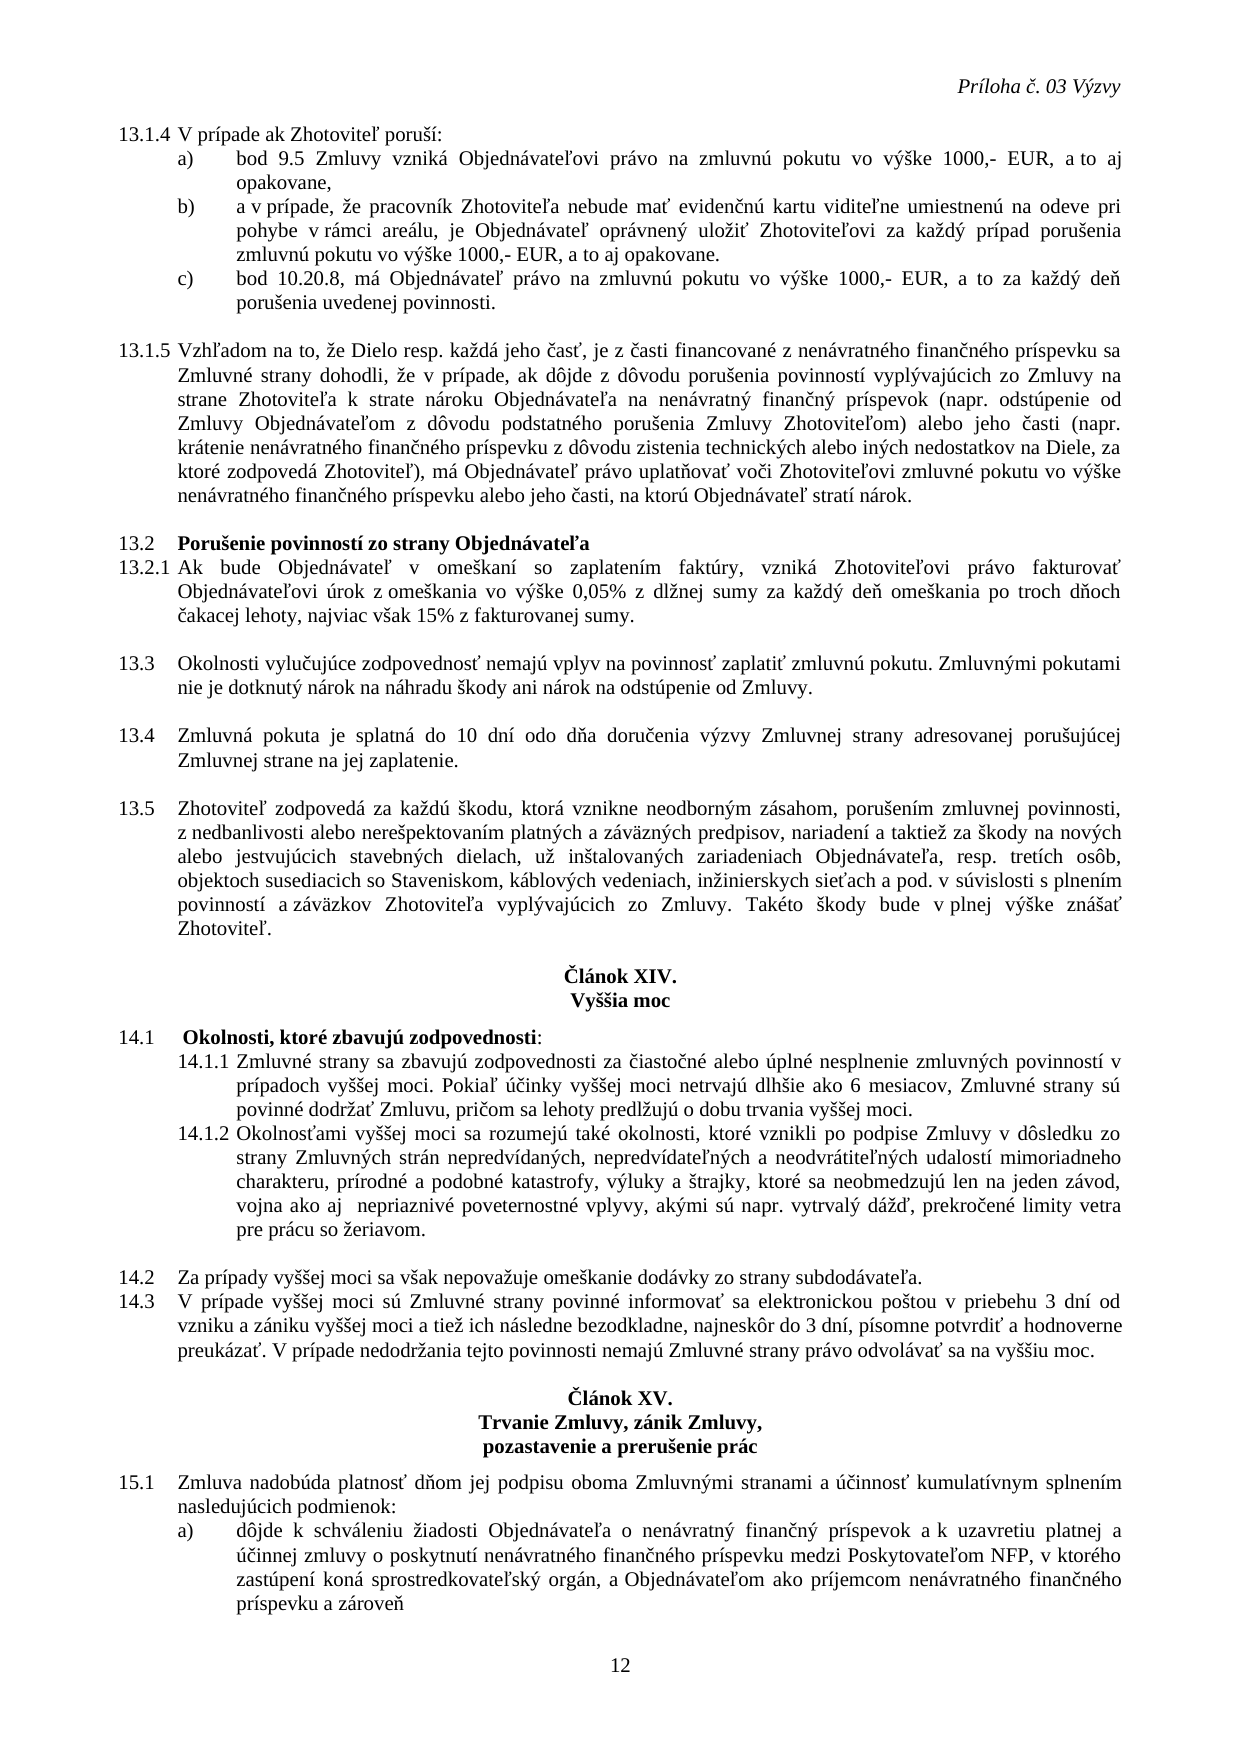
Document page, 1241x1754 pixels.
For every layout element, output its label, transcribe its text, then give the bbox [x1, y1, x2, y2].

list Zmluva nadobúda platnosť dňom jej podpisu oboma Zmluvnými stranami a účinnosť kumulatívnym splnením nasledujúcich podmienok: [118, 1470, 1122, 1518]
list Vzhľadom na to, že Dielo resp. každá jeho časť, je z časti financované z nenávratného finančného príspevku sa Zmluvné strany dohodli, že v prípade, ak dôjde z dôvodu porušenia povinností vyplývajúcich zo Zmluvy na strane Zhotoviteľa k strate nároku Objednávateľa na nenávratný finančný príspevok (napr. odstúpenie od Zmluvy Objednávateľom z dôvodu podstatného porušenia Zmluvy Zhotoviteľom) alebo jeho časti (napr. krátenie nenávratného finančného príspevku z dôvodu zistenia technických alebo iných nedostatkov na Diele, za ktoré zodpovedá Zhotoviteľ), má Objednávateľ právo uplatňovať voči Zhotoviteľovi zmluvné pokutu vo výške nenávratného finančného príspevku alebo jeho časti, na ktorú Objednávateľ stratí nárok. [118, 338, 1122, 507]
text Článok XV. [118, 1386, 1122, 1410]
list bod 9.5 Zmluvy vzniká Objednávateľovi právo na zmluvnú pokutu vo výške 1000,- EUR, a to aj opakovane, [177, 146, 1122, 194]
text Vyššia moc [118, 988, 1122, 1012]
text Trvanie Zmluvy, zánik Zmluvy, [118, 1410, 1122, 1434]
list a v prípade, že pracovník Zhotoviteľa nebude mať evidenčnú kartu viditeľne umiestnenú na odeve pri pohybe v rámci areálu, je Objednávateľ oprávnený uložiť Zhotoviteľovi za každý prípad porušenia zmluvnú pokutu vo výške 1000,- EUR, a to aj opakovane. [177, 194, 1122, 266]
list dôjde k schváleniu žiadosti Objednávateľa o nenávratný finančný príspevok a k uzavretiu platnej a účinnej zmluvy o poskytnutí nenávratného finančného príspevku medzi Poskytovateľom NFP, v ktorého zastúpení koná sprostredkovateľský orgán, a Objednávateľom ako príjemcom nenávratného finančného príspevku a zároveň [177, 1518, 1122, 1615]
list Zmluvná pokuta je splatná do 10 dní odo dňa doručenia výzvy Zmluvnej strany adresovanej porušujúcej Zmluvnej strane na jej zaplatenie. [118, 723, 1122, 772]
list Okolnosti, ktoré zbavujú zodpovednosti: [118, 1025, 1122, 1049]
list Zmluvné strany sa zbavujú zodpovednosti za čiastočné alebo úplné nesplnenie zmluvných povinností v prípadoch vyššej moci. Pokiaľ účinky vyššej moci netrvajú dlhšie ako 6 mesiacov, Zmluvné strany sú povinné dodržať Zmluvu, pričom sa lehoty predlžujú o dobu trvania vyššej moci. [177, 1049, 1122, 1121]
list Okolnosťami vyššej moci sa rozumejú také okolnosti, ktoré vznikli po podpise Zmluvy v dôsledku zo strany Zmluvných strán nepredvídaných, nepredvídateľných a neodvrátiteľných udalostí mimoriadneho charakteru, prírodné a podobné katastrofy, výluky a štrajky, ktoré sa neobmedzujú len na jeden závod, vojna ako aj nepriaznivé poveternostné vplyvy, akými sú napr. vytrvalý dážď, prekročené limity vetra pre prácu so žeriavom. [177, 1121, 1122, 1241]
list Porušenie povinností zo strany Objednávateľa [118, 531, 1122, 555]
list V prípade ak Zhotoviteľ poruší: [118, 122, 1122, 146]
list Zhotoviteľ zodpovedá za každú škodu, ktorá vznikne neodborným zásahom, porušením zmluvnej povinnosti, z nedbanlivosti alebo nerešpektovaním platných a záväzných predpisov, nariadení a taktiež za škody na nových alebo jestvujúcich stavebných dielach, už inštalovaných zariadeniach Objednávateľa, resp. tretích osôb, objektoch susediacich so Staveniskom, káblových vedeniach, inžinierskych sieťach a pod. v súvislosti s plnením povinností a záväzkov Zhotoviteľa vyplývajúcich zo Zmluvy. Takéto škody bude v plnej výške znášať Zhotoviteľ. [118, 796, 1122, 940]
list V prípade vyššej moci sú Zmluvné strany povinné informovať sa elektronickou poštou v priebehu 3 dní od vzniku a zániku vyššej moci a tiež ich následne bezodkladne, najneskôr do 3 dní, písomne potvrdiť a hodnoverne preukázať. V prípade nedodržania tejto povinnosti nemajú Zmluvné strany právo odvolávať sa na vyššiu moc. [118, 1289, 1122, 1362]
list Ak bude Objednávateľ v omeškaní so zaplatením faktúry, vzniká Zhotoviteľovi právo fakturovať Objednávateľovi úrok z omeškania vo výške 0,05% z dlžnej sumy za každý deň omeškania po troch dňoch čakacej lehoty, najviac však 15% z fakturovanej sumy. [118, 555, 1122, 627]
list Okolnosti vylučujúce zodpovednosť nemajú vplyv na povinnosť zaplatiť zmluvnú pokutu. Zmluvnými pokutami nie je dotknutý nárok na náhradu škody ani nárok na odstúpenie od Zmluvy. [118, 651, 1122, 699]
text pozastavenie a prerušenie prác [118, 1434, 1122, 1458]
list bod 10.20.8, má Objednávateľ právo na zmluvnú pokutu vo výške 1000,- EUR, a to za každý deň porušenia uvedenej povinnosti. [177, 266, 1122, 314]
list Za prípady vyššej moci sa však nepovažuje omeškanie dodávky zo strany subdodávateľa. [118, 1265, 1122, 1289]
text Článok XIV. [118, 964, 1122, 988]
